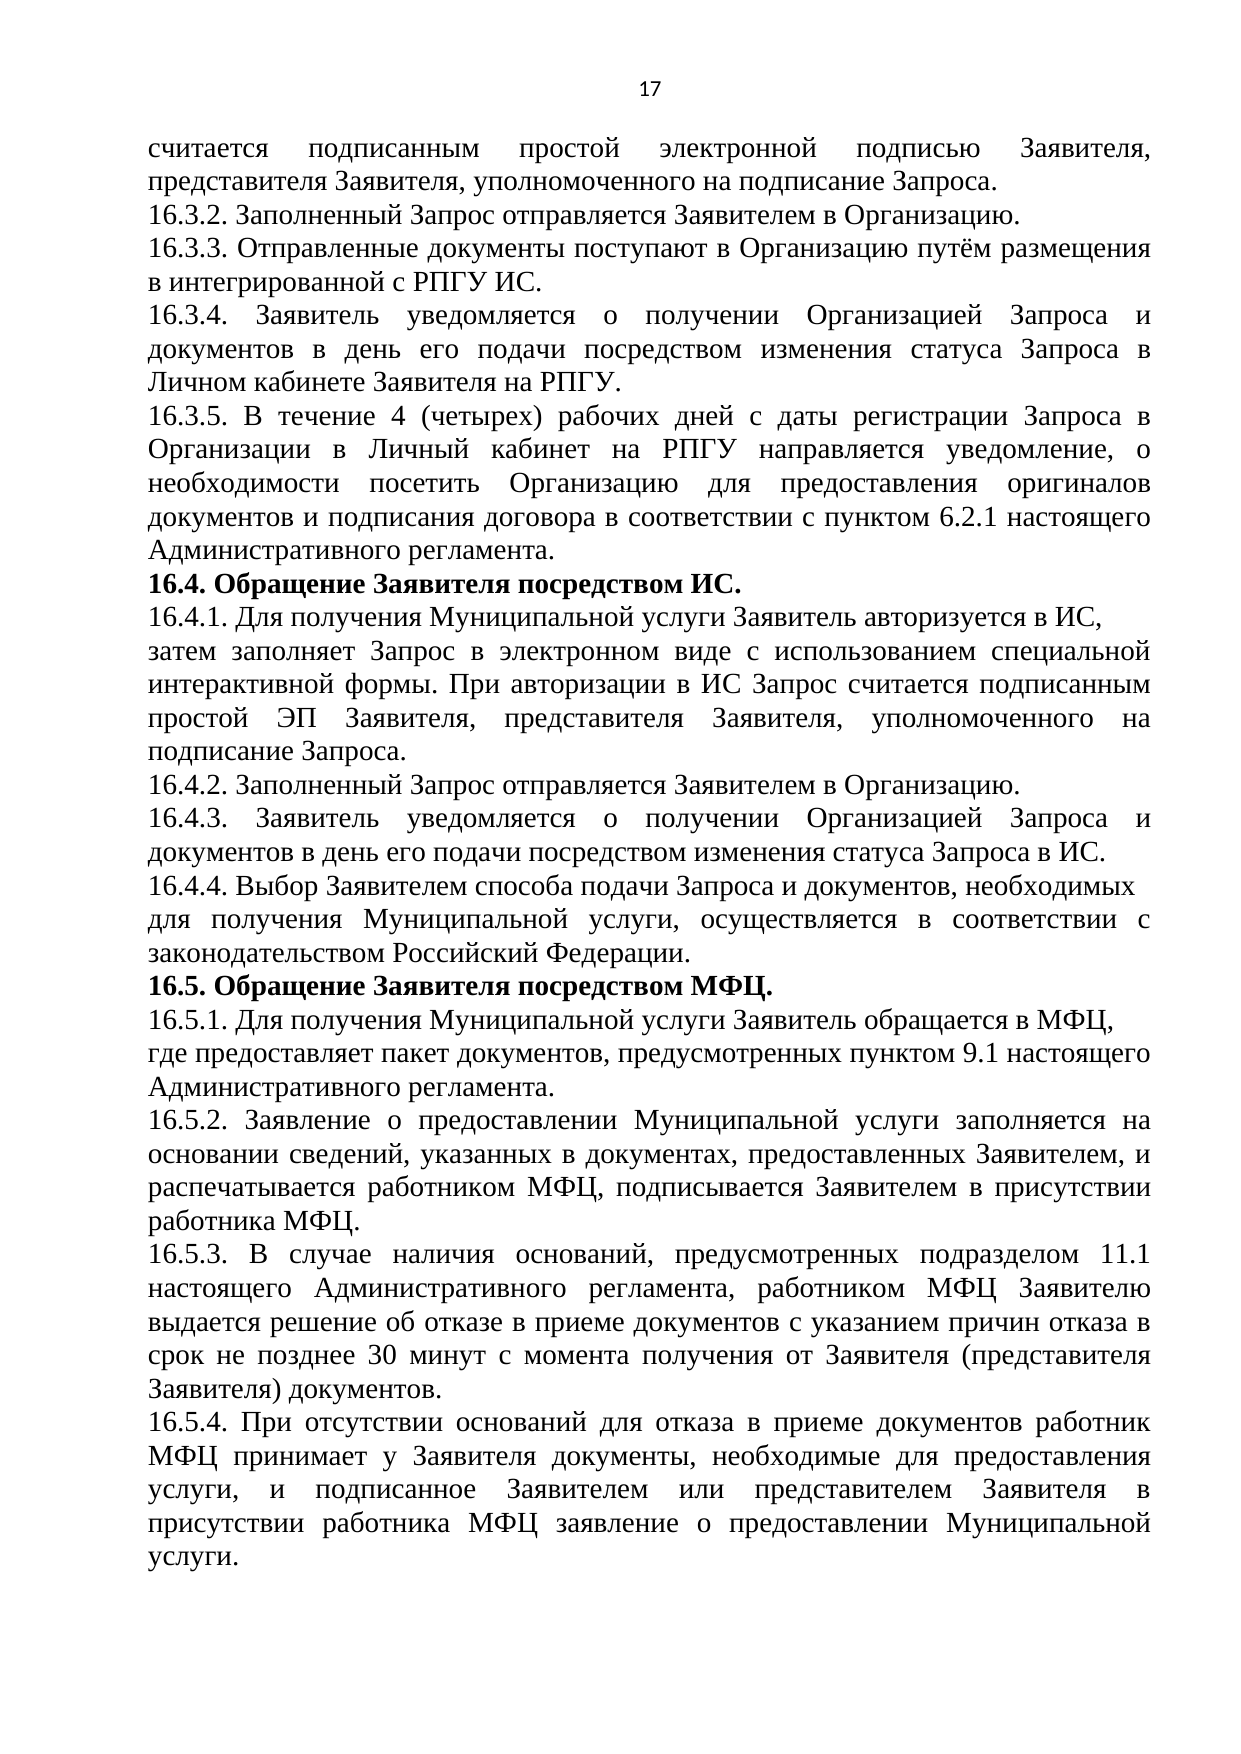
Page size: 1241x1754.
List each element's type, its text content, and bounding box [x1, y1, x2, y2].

text 16.3.5. В течение 4 (четырех) рабочих дней с даты регистрации Запроса в Организации в Личный кабинет на РПГУ направляется уведомление, о необходимости посетить Организацию для предоставления оригиналов документов и подписания договора в соответствии с пунктом 6.2.1 настоящего Административного регламента. [148, 398, 1152, 566]
text 16.3.3. Отправленные документы поступают в Организацию путём размещения в интегрированной с РПГУ ИС. [148, 230, 1152, 297]
text 16.5.2. Заявление о предоставлении Муниципальной услуги заполняется на основании сведений, указанных в документах, предоставленных Заявителем, и распечатывается работником МФЦ, подписывается Заявителем в присутствии работника МФЦ. [148, 1102, 1152, 1237]
text 16.5. Обращение Заявителя посредством МФЦ. [148, 968, 1152, 1002]
text 16.3.2. Заполненный Запрос отправляется Заявителем в Организацию. [148, 197, 1152, 230]
text 16.4.2. Заполненный Запрос отправляется Заявителем в Организацию. [148, 767, 1152, 801]
text 16.4. Обращение Заявителя посредством ИС. [148, 566, 1152, 599]
text затем заполняет Запрос в электронном виде с использованием специальной интерактивной формы. При авторизации в ИС Запрос считается подписанным простой ЭП Заявителя, представителя Заявителя, уполномоченного на подписание Запроса. [148, 633, 1152, 767]
text 16.5.4. При отсутствии оснований для отказа в приеме документов работник МФЦ принимает у Заявителя документы, необходимые для предоставления услуги, и подписанное Заявителем или представителем Заявителя в присутствии работника МФЦ заявление о предоставлении Муниципальной услуги. [148, 1404, 1152, 1572]
text 16.4.4. Выбор Заявителем способа подачи Запроса и документов, необходимых [148, 868, 1152, 901]
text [148, 130, 1152, 197]
text 16.4.3. Заявитель уведомляется о получении Организацией Запроса и документов в день его подачи посредством изменения статуса Запроса в ИС. [148, 801, 1152, 868]
text для получения Муниципальной услуги, осуществляется в соответствии с законодательством Российский Федерации. [148, 901, 1152, 968]
text 16.5.1. Для получения Муниципальной услуги Заявитель обращается в МФЦ, [148, 1002, 1152, 1035]
text 16.5.3. В случае наличия оснований, предусмотренных подразделом 11.1 настоящего Административного регламента, работником МФЦ Заявителю выдается решение об отказе в приеме документов с указанием причин отказа в срок не позднее 30 минут с момента получения от Заявителя (представителя Заявителя) документов. [148, 1237, 1152, 1404]
text 16.4.1. Для получения Муниципальной услуги Заявитель авторизуется в ИС, [148, 599, 1152, 633]
text 16.3.4. Заявитель уведомляется о получении Организацией Запроса и документов в день его подачи посредством изменения статуса Запроса в Личном кабинете Заявителя на РПГУ. [148, 297, 1152, 398]
text где предоставляет пакет документов, предусмотренных пунктом 9.1 настоящего Административного регламента. [148, 1035, 1152, 1102]
